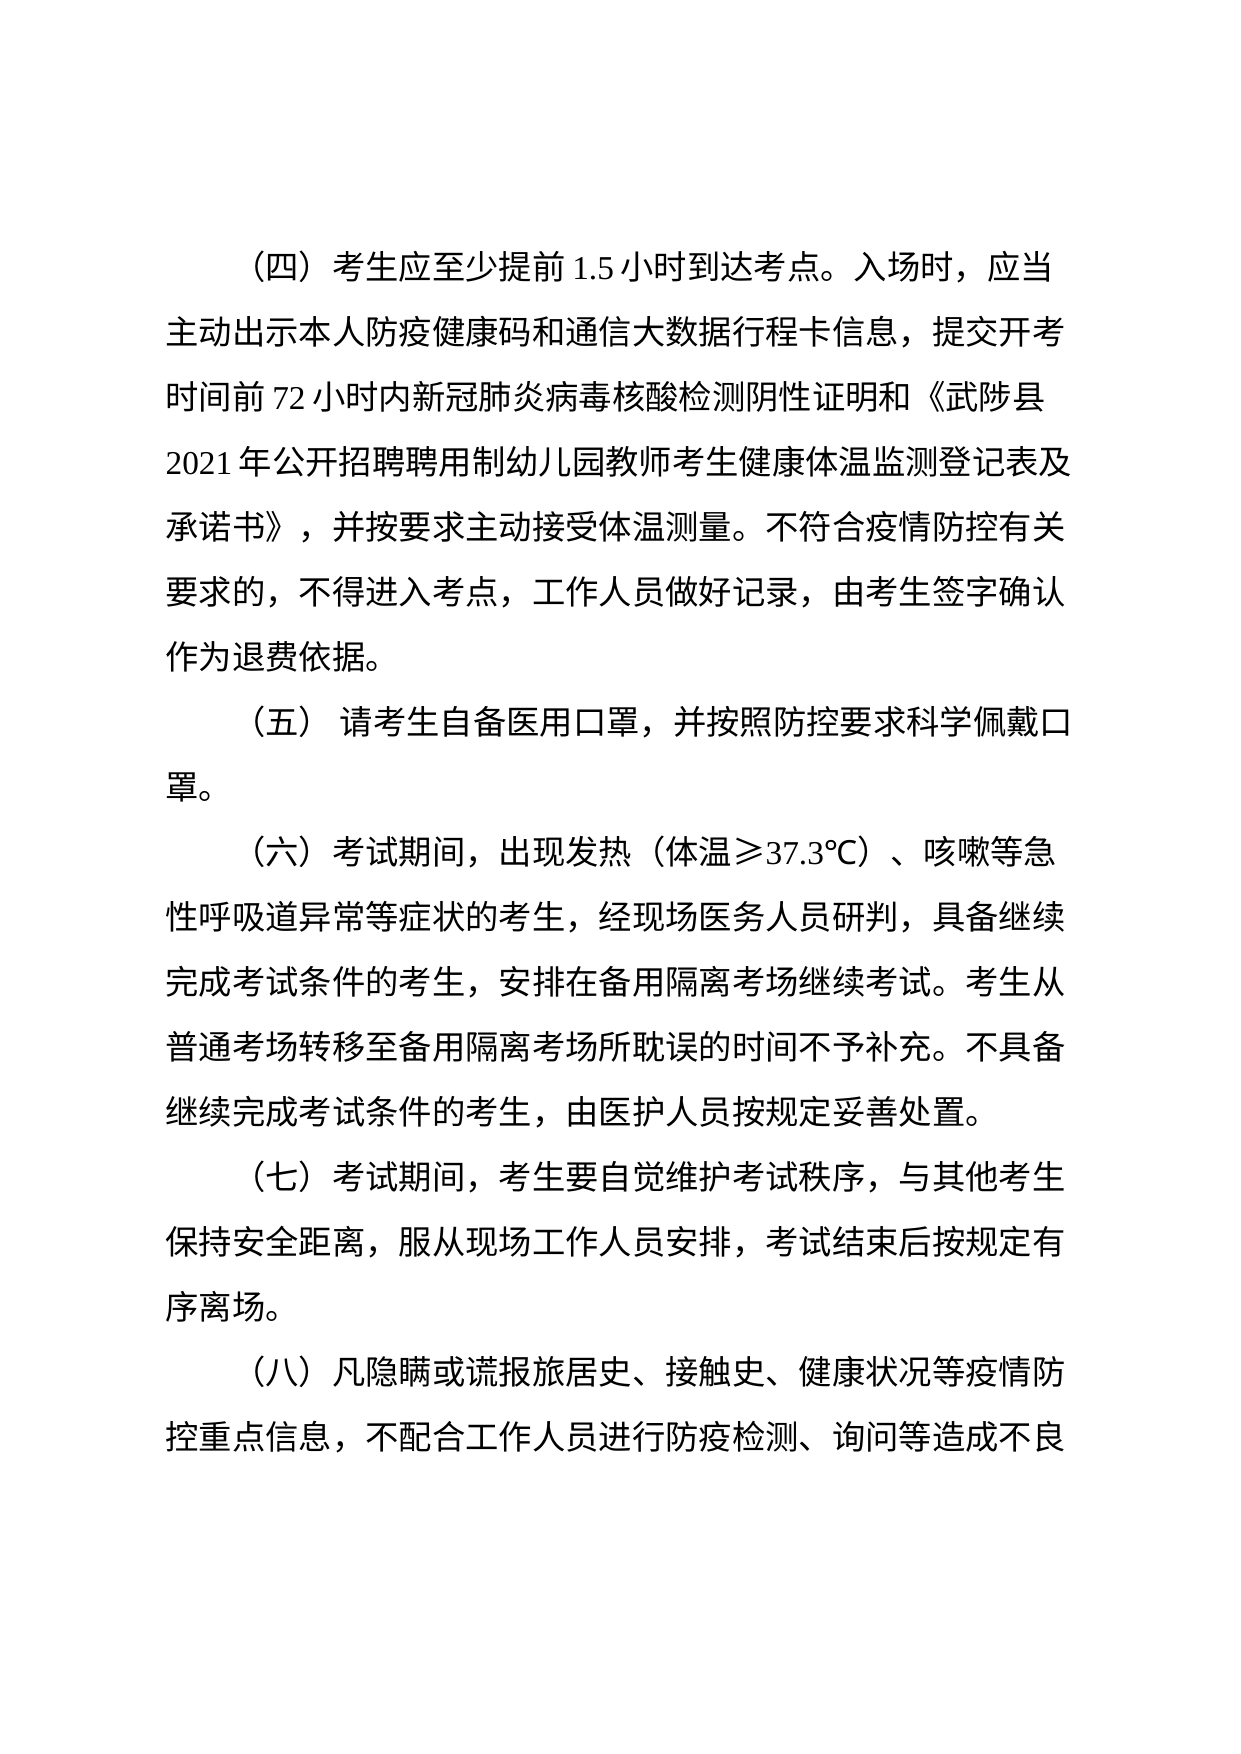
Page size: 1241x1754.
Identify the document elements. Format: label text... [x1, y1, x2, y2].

text （五） 请考生自备医用口罩，并按照防控要求科学佩戴口罩。 [165, 688, 1087, 818]
text （七）考试期间，考生要自觉维护考试秩序，与其他考生保持安全距离，服从现场工作人员安排，考试结束后按规定有序离场。 [165, 1143, 1087, 1338]
text （四）考生应至少提前1.5小时到达考点。入场时，应当主动出示本人防疫健康码和通信大数据行程卡信息，提交开考时间前72小时内新冠肺炎病毒核酸检测阴性证明和《武陟县2021年公开招聘聘用制幼儿园教师考生健康体温监测登记表及承诺书》，并按要求主动接受体温测量。不符合疫情防控有关要求的，不得进入考点，工作人员做好记录，由考生签字确认作为退费依据。 [165, 233, 1087, 688]
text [165, 1338, 1087, 1468]
text （六）考试期间，出现发热（体温≥37.3℃）、咳嗽等急性呼吸道异常等症状的考生，经现场医务人员研判，具备继续完成考试条件的考生，安排在备用隔离考场继续考试。考生从普通考场转移至备用隔离考场所耽误的时间不予补充。不具备继续完成考试条件的考生，由医护人员按规定妥善处置。 [165, 818, 1087, 1143]
